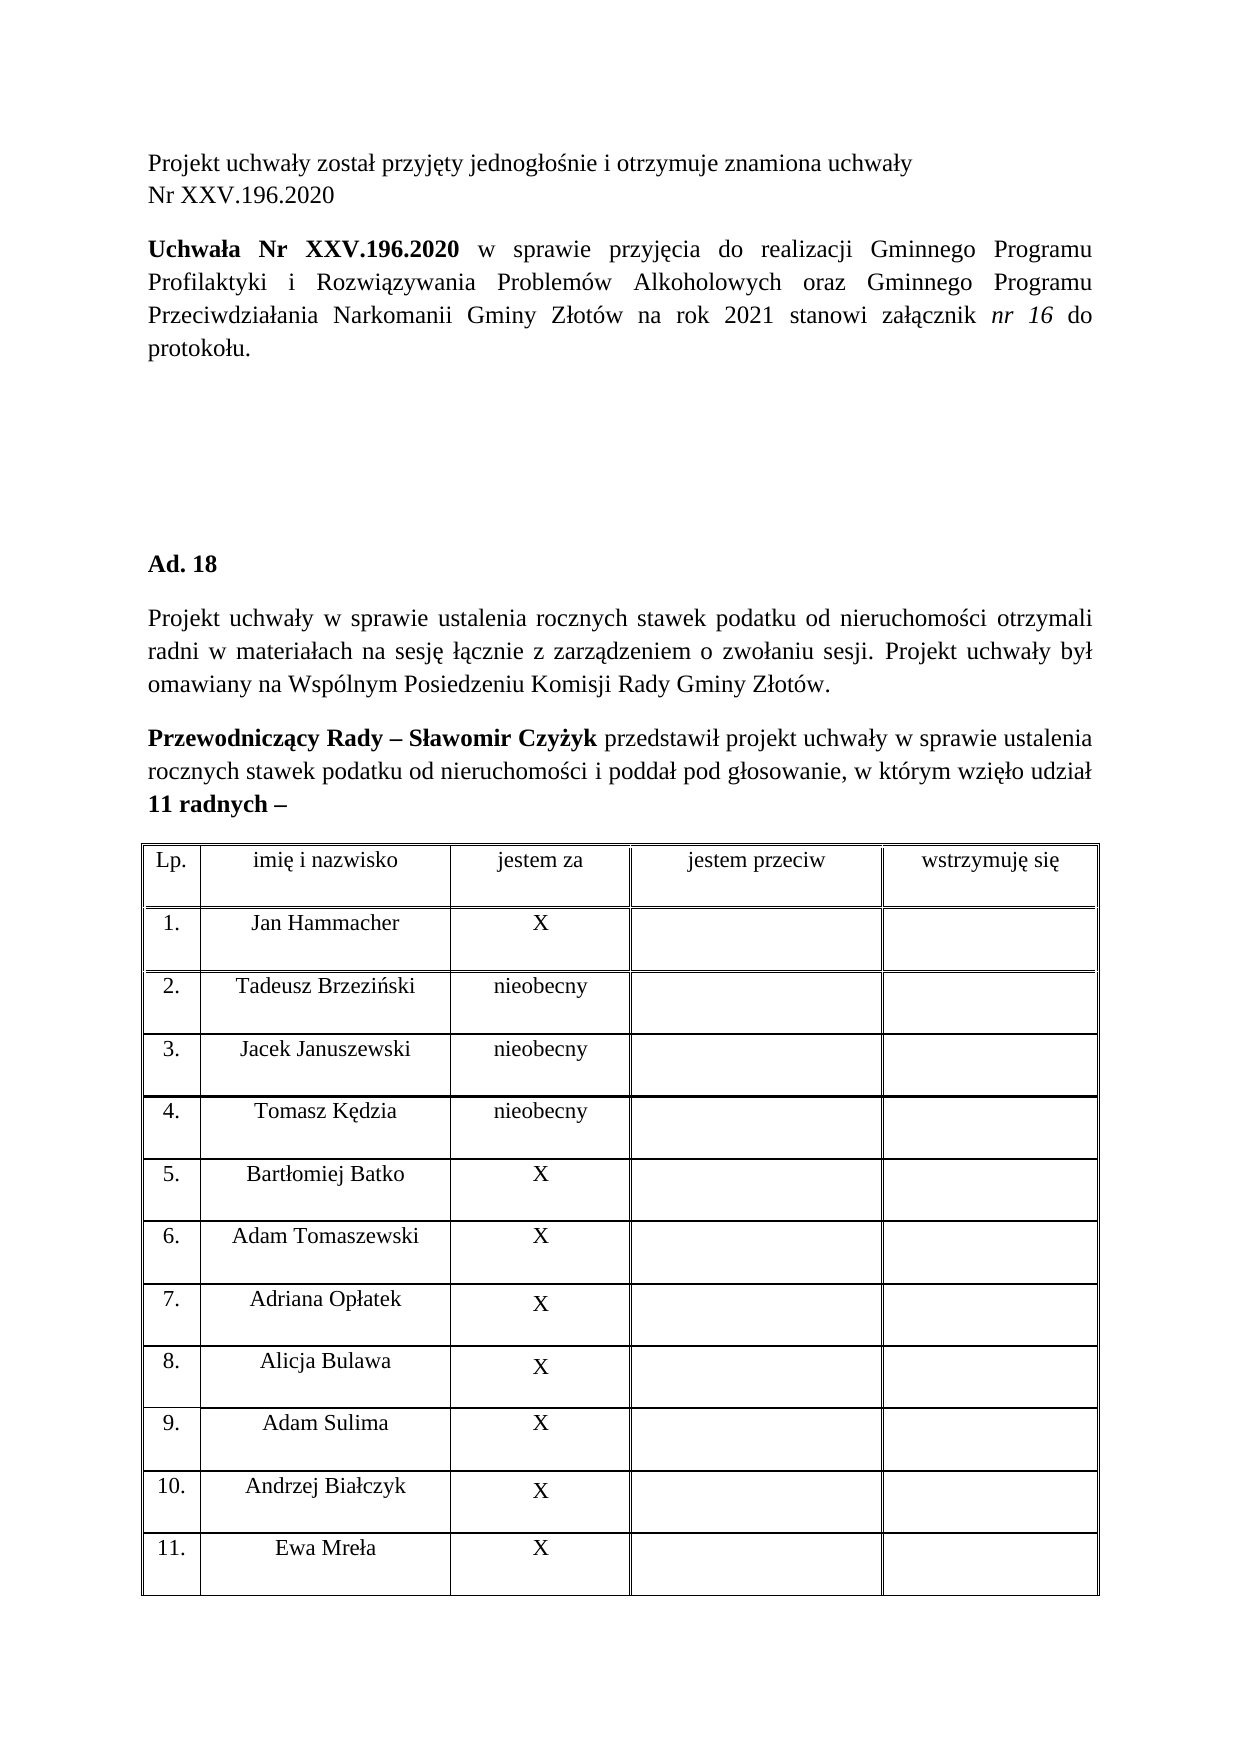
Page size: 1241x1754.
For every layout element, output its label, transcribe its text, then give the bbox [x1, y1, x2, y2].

table_cell [884, 970, 1097, 1033]
table_header jestem przeciw [630, 844, 883, 906]
table_cell 6. [144, 1222, 200, 1282]
table_cell Tadeusz Brzeziński [201, 973, 450, 1033]
table_cell X [451, 909, 629, 969]
table_cell 3. [144, 1035, 200, 1095]
table_cell Adam Sulima [201, 1409, 450, 1470]
table_cell 1. [142, 906, 200, 969]
table_cell [632, 1347, 881, 1407]
table_cell Jan Hammacher [201, 909, 450, 969]
table_cell [632, 1472, 881, 1532]
table_cell [632, 1409, 881, 1470]
table_cell nieobecny [451, 1035, 629, 1095]
table_cell X [451, 1472, 629, 1532]
table_cell [632, 1035, 881, 1095]
table_cell 5. [144, 1160, 200, 1220]
table_cell X [451, 1409, 629, 1470]
table_cell [884, 1472, 1097, 1532]
table_cell [884, 1347, 1097, 1407]
table_header Lp. [144, 846, 200, 906]
table_cell X [451, 1285, 629, 1345]
table_cell [884, 1285, 1097, 1345]
table_cell Jacek Januszewski [201, 1035, 450, 1095]
table_cell Alicja Bulawa [201, 1347, 450, 1407]
table_cell [884, 1160, 1097, 1220]
table_cell X [451, 1160, 629, 1220]
table_cell 10. [144, 1472, 200, 1532]
text Projekt uchwały w sprawie ustalenia rocznych stawek podatku od nieruchomości otrzymali radni w materiałach na sesję łącznie z zarządzeniem o zwołaniu sesji. Projekt uchwały był omawiany na Wspólnym Posiedzeniu Komisji Rady Gminy Złotów. [148, 603, 1093, 698]
table_cell [632, 1222, 881, 1282]
table_cell nieobecny [451, 973, 629, 1033]
text Ad. 18 [148, 549, 1093, 578]
table_cell nieobecny [451, 1098, 629, 1158]
table_cell [632, 909, 881, 969]
table_cell 7. [144, 1285, 200, 1345]
table_cell 11. [144, 1534, 200, 1594]
text Projekt uchwały został przyjęty jednogłośnie i otrzymuje znamiona uchwały Nr XXV.196.2020 [148, 148, 1093, 209]
table_cell 8. [144, 1347, 200, 1407]
text Przewodniczący Rady – Sławomir Czyżyk przedstawił projekt uchwały w sprawie ustalenia rocznych stawek podatku od nieruchomości i poddał pod głosowanie, w którym wzięło udział 11 radnych – [148, 723, 1093, 817]
table_cell 9. [144, 1408, 200, 1470]
table_cell [884, 1035, 1097, 1095]
table_header imię i nazwisko [201, 846, 450, 906]
table_cell Bartłomiej Batko [201, 1160, 450, 1220]
table_cell [883, 906, 1098, 969]
text Uchwała Nr XXV.196.2020 w sprawie przyjęcia do realizacji Gminnego Programu Profilaktyki i Rozwiązywania Problemów Alkoholowych oraz Gminnego Programu Przeciwdziałania Narkomanii Gminy Złotów na rok 2021 stanowi załącznik nr 16 do protokołu. [148, 234, 1093, 362]
table_cell 2. [144, 970, 200, 1033]
table_header jestem za [451, 846, 630, 906]
table_cell [884, 1222, 1097, 1282]
table_cell Adriana Opłatek [201, 1285, 450, 1345]
table_cell X [451, 1222, 629, 1282]
table_cell Adam Tomaszewski [201, 1222, 450, 1282]
table_cell Andrzej Białczyk [201, 1472, 450, 1532]
table_cell [632, 1098, 881, 1158]
table_cell [884, 1409, 1097, 1470]
table_cell Tomasz Kędzia [201, 1098, 450, 1158]
table_header wstrzymuję się [883, 846, 1097, 906]
table_cell [632, 1160, 881, 1220]
table_cell 4. [144, 1098, 200, 1158]
table_cell X [451, 1347, 629, 1407]
table_cell [632, 1534, 881, 1594]
table_cell [884, 1534, 1097, 1594]
table_cell Ewa Mreła [201, 1534, 450, 1594]
table_cell [632, 973, 881, 1033]
table_cell X [451, 1534, 629, 1594]
table_cell [632, 1285, 881, 1345]
table_cell [884, 1098, 1097, 1158]
